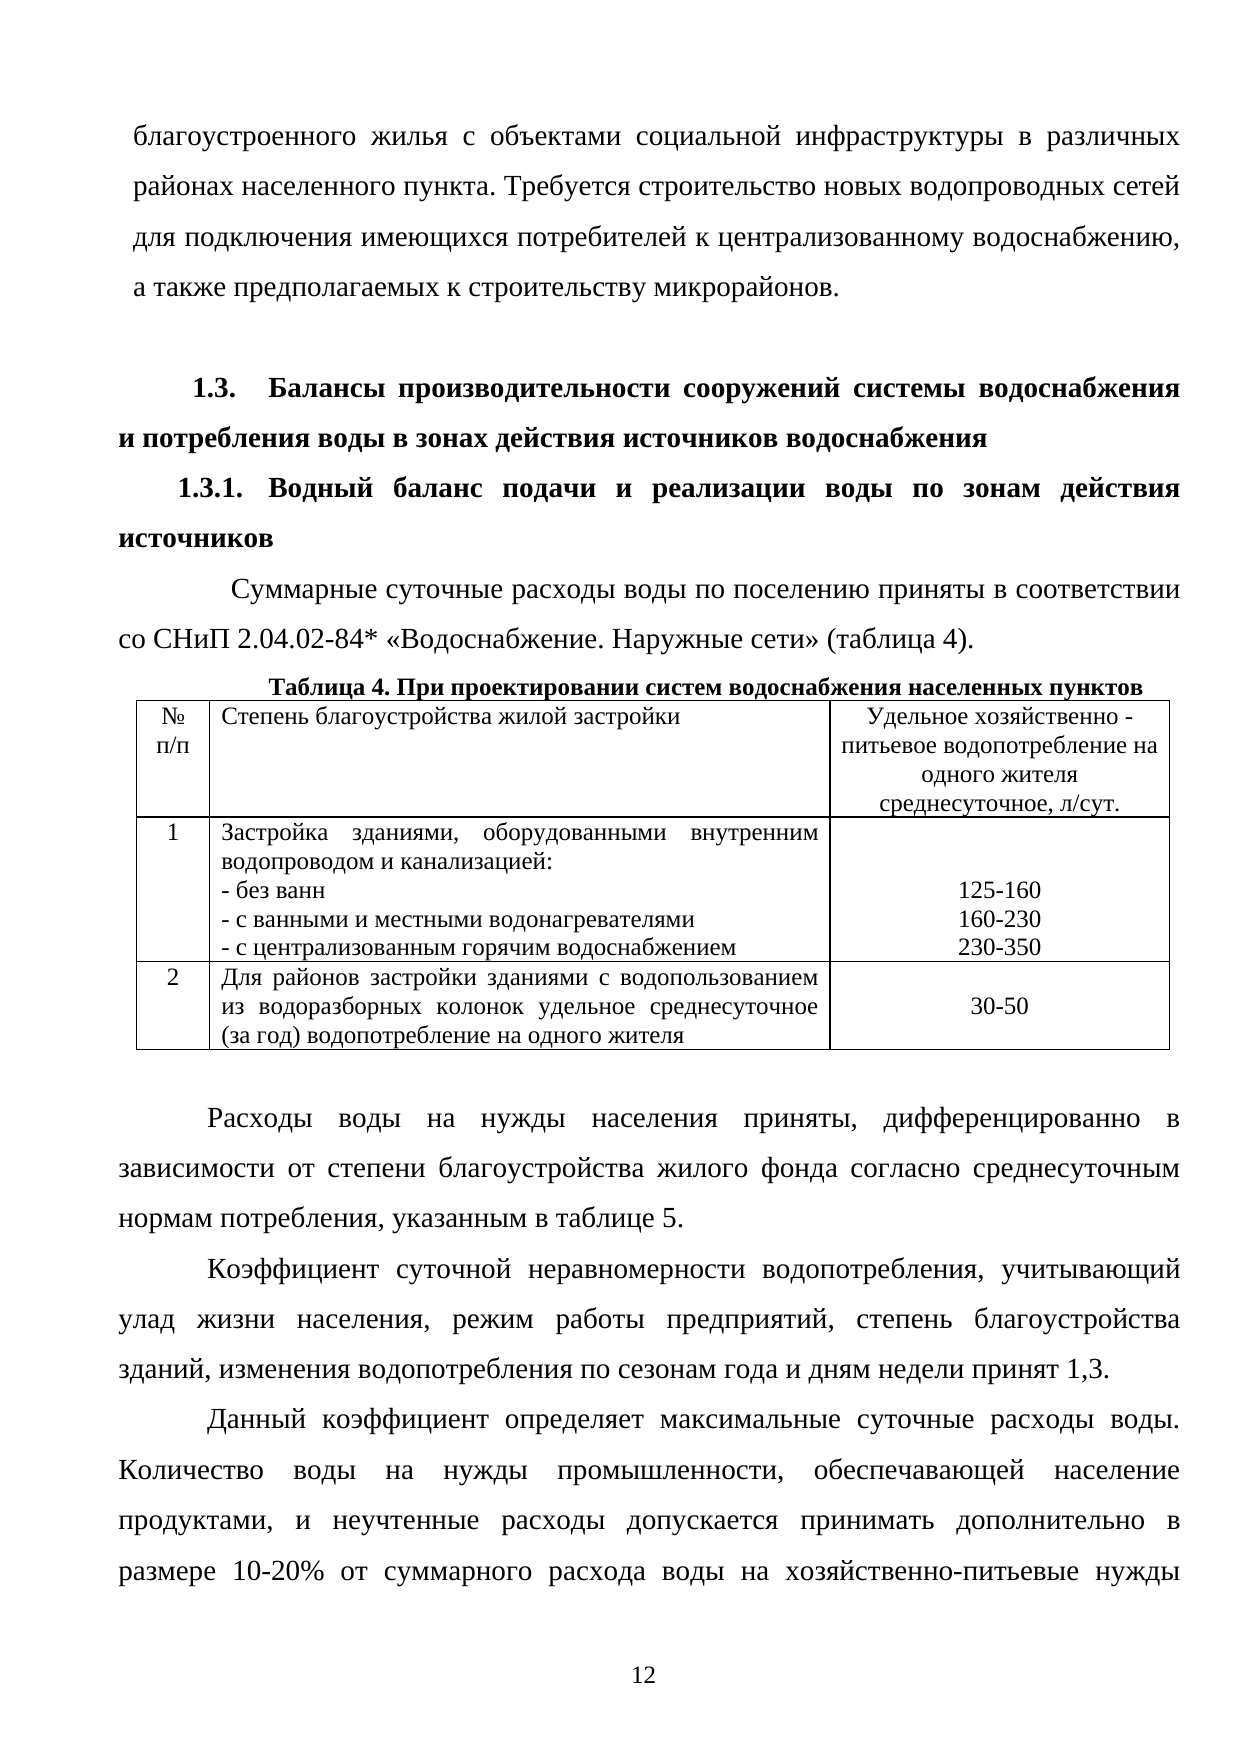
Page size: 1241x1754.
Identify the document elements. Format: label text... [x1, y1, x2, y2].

list Таблица 4. При проектировании систем водоснабжения населенных пунктов [231, 672, 1181, 700]
table_header Удельное хозяйственно -питьевое водопотребление на одного жителя среднесуточное, л/сут. [831, 701, 1169, 816]
table_header Степень благоустройства жилой застройки [210, 701, 829, 816]
table_header № п/п [137, 701, 209, 816]
list Суммарные суточные расходы воды по поселению приняты в соответствии со СНиП 2.04.02-84* «Водоснабжение. Наружные сети» (таблица 4). [118, 571, 1181, 655]
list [133, 118, 1181, 303]
list Водный баланс подачи и реализации воды по зонам действия источников [118, 470, 1181, 554]
table_cell 2 [137, 962, 209, 1048]
text Коэффициент суточной неравномерности водопотребления, учитывающий улад жизни населения, режим работы предприятий, степень благоустройства зданий, изменения водопотребления по сезонам года и дням недели принят 1,3. [118, 1251, 1181, 1385]
table_cell 125-160 160-230 230-350 [831, 818, 1169, 961]
text Расходы воды на нужды населения приняты, дифференцированно в зависимости от степени благоустройства жилого фонда согласно среднесуточным нормам потребления, указанным в таблице 5. [118, 1100, 1181, 1234]
table_cell Для районов застройки зданиями с водопользованием из водоразборных колонок удельное среднесуточное (за год) водопотребление на одного жителя [210, 962, 829, 1048]
table_cell 30-50 [831, 962, 1169, 1048]
table_cell 1 [137, 818, 209, 961]
list Балансы производительности сооружений системы водоснабжения и потребления воды в зонах действия источников водоснабжения [118, 370, 1181, 453]
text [118, 1402, 1181, 1586]
table_cell Застройка зданиями, оборудованными внутренним водопроводом и канализацией: - без ванн - с ванными и местными водонагревателями - с централизованным горячим водоснабжением [210, 818, 829, 961]
